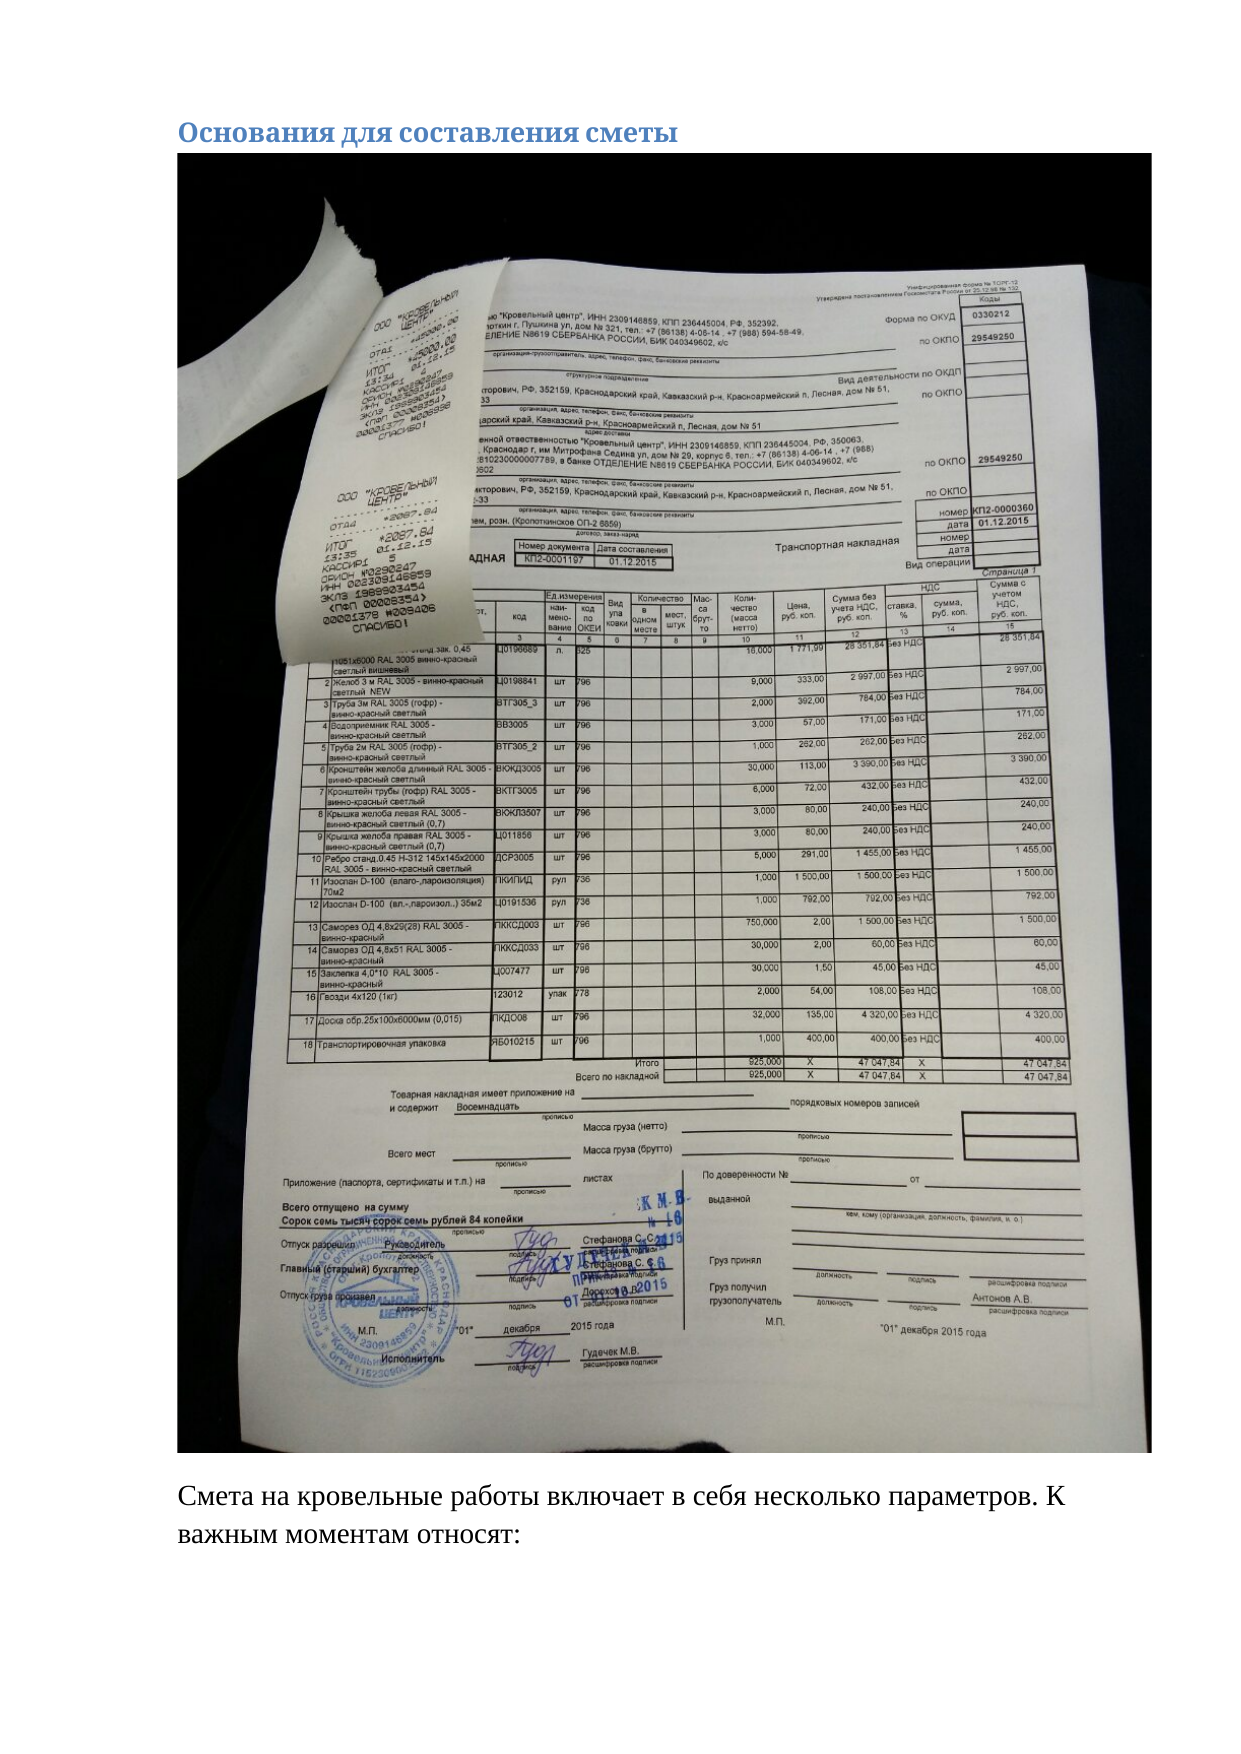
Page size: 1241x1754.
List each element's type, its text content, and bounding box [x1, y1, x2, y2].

text Смета на кровельные работы включает в себя несколько параметров. К важным моментам относят: [177, 1478, 1152, 1550]
subtitle Основания для составления сметы [177, 118, 1152, 149]
picture [177, 153, 1152, 1453]
